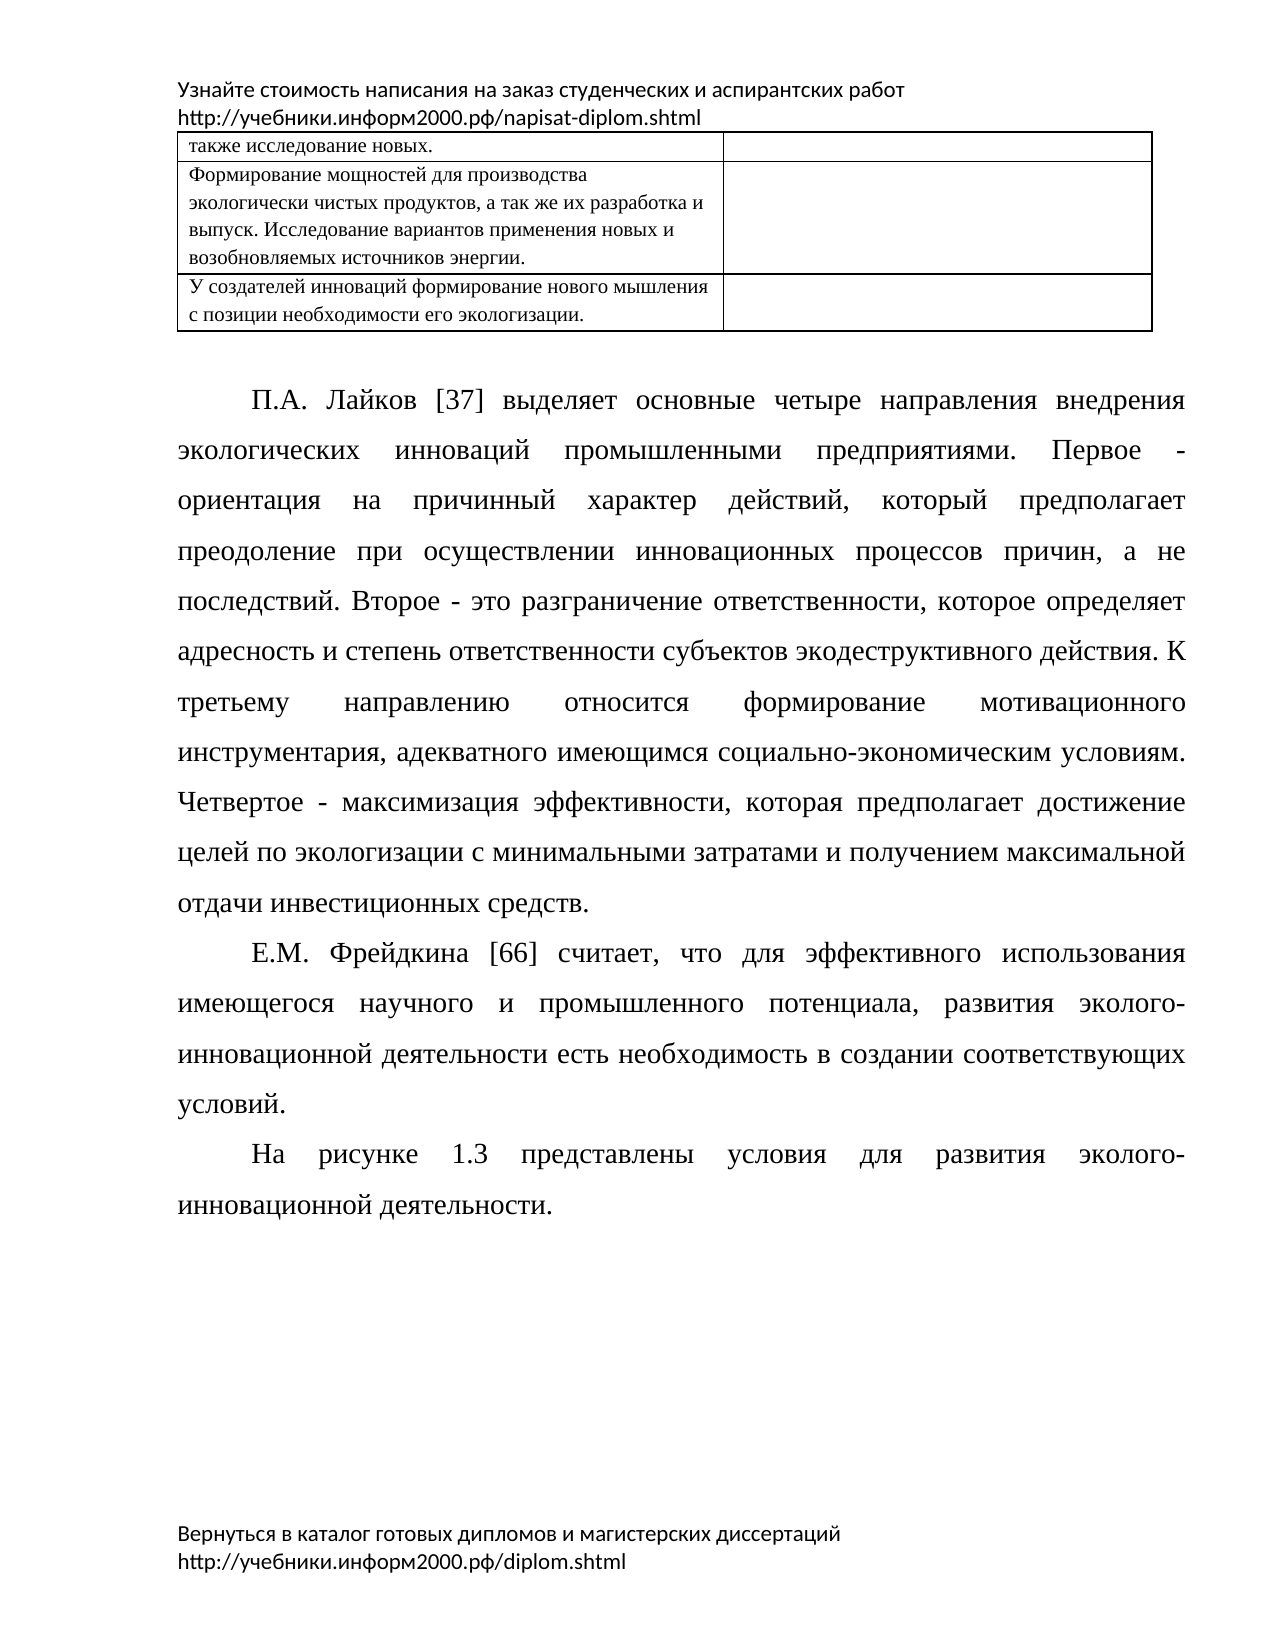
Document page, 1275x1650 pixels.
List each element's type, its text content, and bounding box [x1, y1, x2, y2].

text П.А. Лайков [37] выделяет основные четыре направления внедрения экологических инноваций промышленными предприятиями. Первое - ориентация на причинный характер действий, который предполагает преодоление при осуществлении инновационных процессов причин, а не последствий. Второе - это разграничение ответственности, которое определяет адресность и степень ответственности субъектов экодеструктивного действия. К третьему направлению относится формирование мотивационного инструментария, адекватного имеющимся социально-экономическим условиям. Четвертое - максимизация эффективности, которая предполагает достижение целей по экологизации с минимальными затратами и получением максимальной отдачи инвестиционных средств. [177, 382, 1186, 918]
table_cell [724, 275, 1151, 330]
text Е.М. Фрейдкина [66] считает, что для эффективного использования имеющегося научного и промышленного потенциала, развития эколого-инновационной деятельности есть необходимость в создании соответствующих условий. [177, 935, 1186, 1120]
table_cell Формирование мощностей для производства экологически чистых продуктов, а так же их разработка и выпуск. Исследование вариантов применения новых и возобновляемых источников энергии. [178, 162, 723, 273]
table_cell [724, 133, 1151, 161]
table_cell [724, 162, 1151, 273]
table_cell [178, 133, 723, 161]
text На рисунке 1.3 представлены условия для развития эколого-инновационной деятельности. [177, 1136, 1186, 1220]
table_cell У создателей инноваций формирование нового мышления с позиции необходимости его экологизации. [178, 275, 723, 330]
